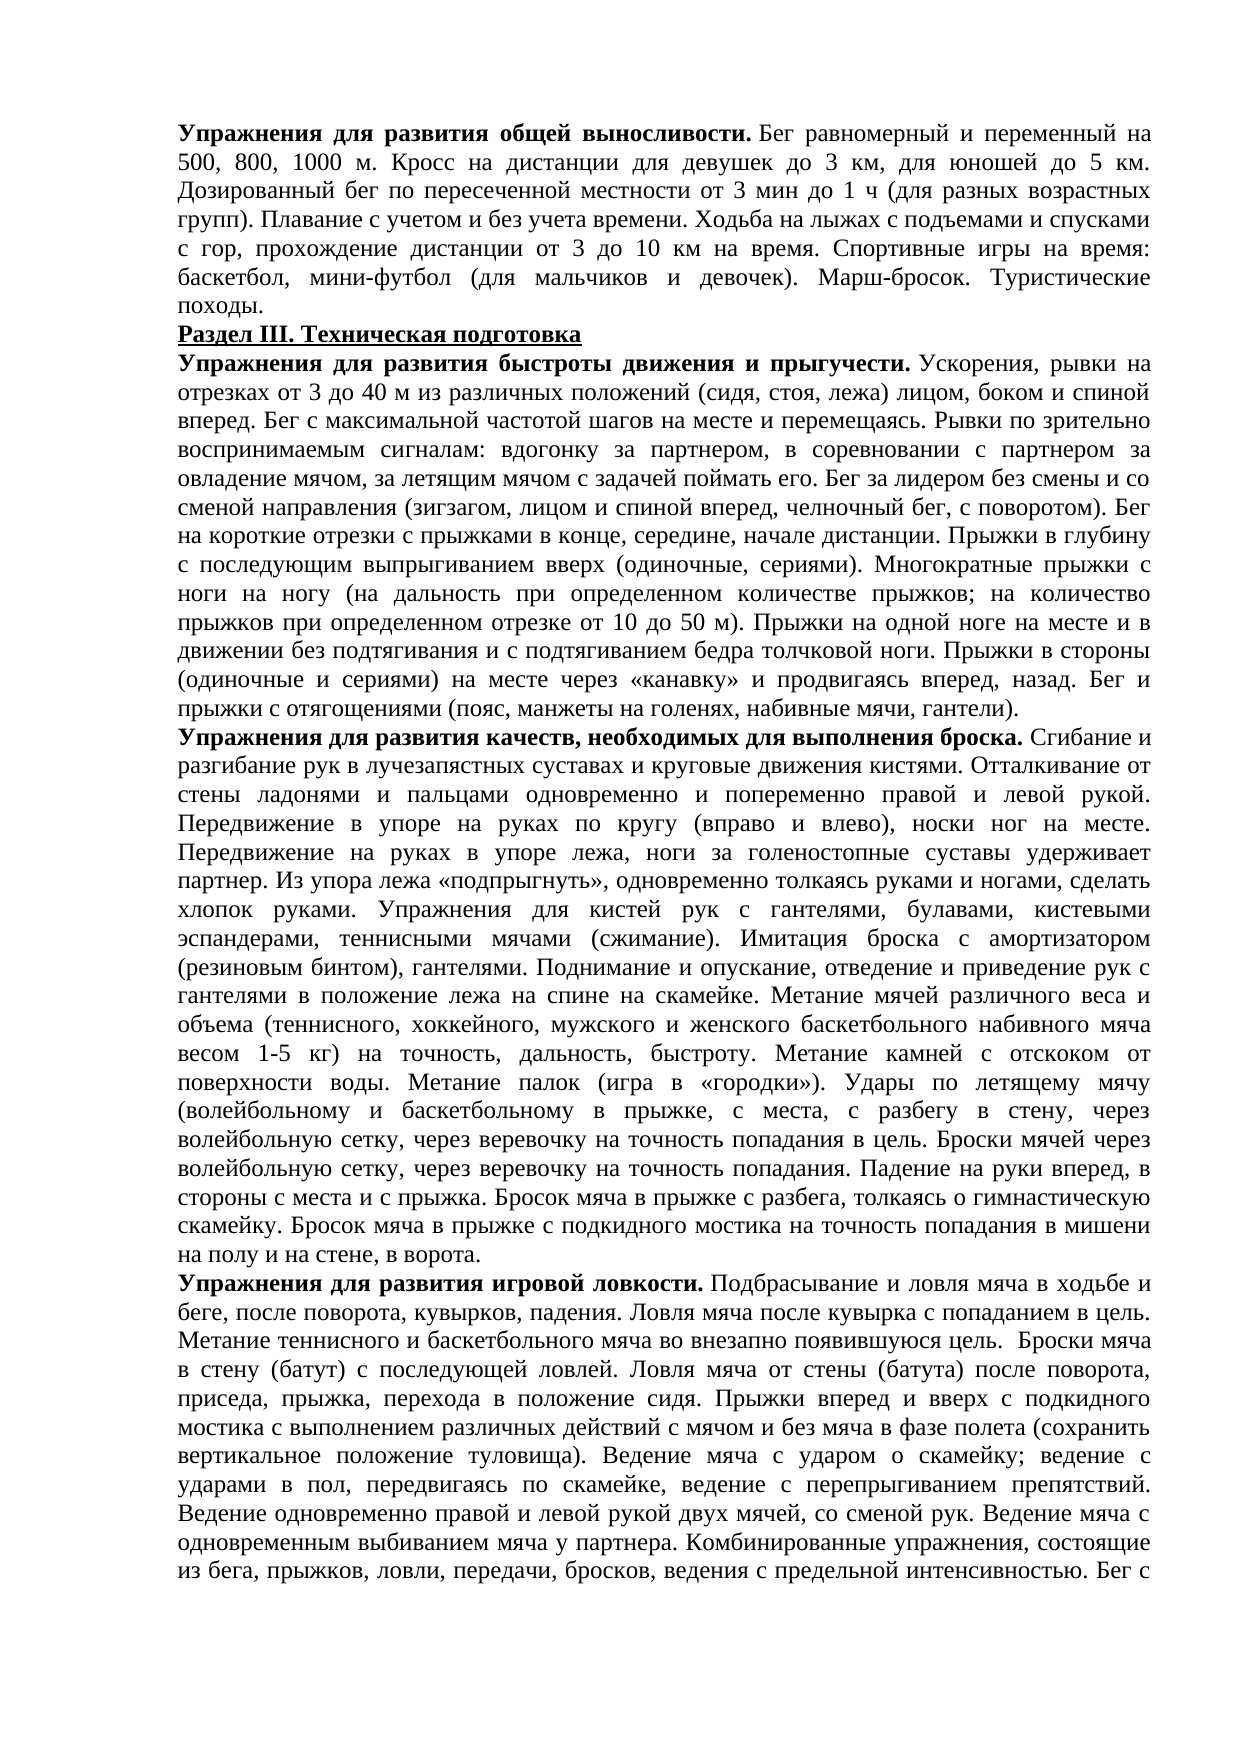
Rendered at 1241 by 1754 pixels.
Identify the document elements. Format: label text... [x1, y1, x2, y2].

text Упражнения для развития быстроты движения и прыгучести. Ускорения, рывки на отрезках от 3 до 40 м из различных положений (сидя, стоя, лежа) лицом, боком и спиной вперед. Бег с максимальной частотой шагов на месте и перемещаясь. Рывки по зрительно воспринимаемым сигналам: вдогонку за партнером, в соревновании с партнером за овладение мячом, за летящим мячом с задачей поймать его. Бег за лидером без смены и со сменой направления (зигзагом, лицом и спиной вперед, челночный бег, с поворотом). Бег на короткие отрезки с прыжками в конце, середине, начале дистанции. Прыжки в глубину с последующим выпрыгиванием вверх (одиночные, сериями). Многократные прыжки с ноги на ногу (на дальность при определенном количестве прыжков; на количество прыжков при определенном отрезке от 10 до 50 м). Прыжки на одной ноге на месте и в движении без подтягивания и с подтягиванием бедра толчковой ноги. Прыжки в стороны (одиночные и сериями) на месте через «канавку» и продвигаясь вперед, назад. Бег и прыжки с отягощениями (пояс, манжеты на голенях, набивные мячи, гантели). [177, 348, 1152, 722]
text Упражнения для развития общей выносливости. Бег равномерный и переменный на 500, 800, 1000 м. Кросс на дистанции для девушек до 3 км, для юношей до 5 км. Дозированный бег по пересеченной местности от 3 мин до 1 ч (для разных возрастных групп). Плавание с учетом и без учета времени. Ходьба на лыжах с подъемами и спусками с гор, прохождение дистанции от 3 до 10 км на время. Спортивные игры на время: баскетбол, мини-футбол (для мальчиков и девочек). Марш-бросок. Туристические походы. [177, 118, 1152, 319]
text Раздел III. Техническая подготовка [177, 319, 1152, 348]
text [177, 1268, 1152, 1584]
text Упражнения для развития качеств, необходимых для выполнения броска. Сгибание и разгибание рук в лучезапястных суставах и круговые движения кистями. Отталкивание от стены ладонями и пальцами одновременно и попеременно правой и левой рукой. Передвижение в упоре на руках по кругу (вправо и влево), носки ног на месте. Передвижение на руках в упоре лежа, ноги за голеностопные суставы удерживает партнер. Из упора лежа «подпрыгнуть», одновременно толкаясь руками и ногами, сделать хлопок руками. Упражнения для кистей рук с гантелями, булавами, кистевыми эспандерами, теннисными мячами (сжимание). Имитация броска с амортизатором (резиновым бинтом), гантелями. Поднимание и опускание, отведение и приведение рук с гантелями в положение лежа на спине на скамейке. Метание мячей различного веса и объема (теннисного, хоккейного, мужского и женского баскетбольного набивного мяча весом 1-5 кг) на точность, дальность, быстроту. Метание камней с отскоком от поверхности воды. Метание палок (игра в «городки»). Удары по летящему мячу (волейбольному и баскетбольному в прыжке, с места, с разбегу в стену, через волейбольную сетку, через веревочку на точность попадания в цель. Броски мячей через волейбольную сетку, через веревочку на точность попадания. Падение на руки вперед, в стороны с места и с прыжка. Бросок мяча в прыжке с разбега, толкаясь о гимнастическую скамейку. Бросок мяча в прыжке с подкидного мостика на точность попадания в мишени на полу и на стене, в ворота. [177, 722, 1152, 1268]
